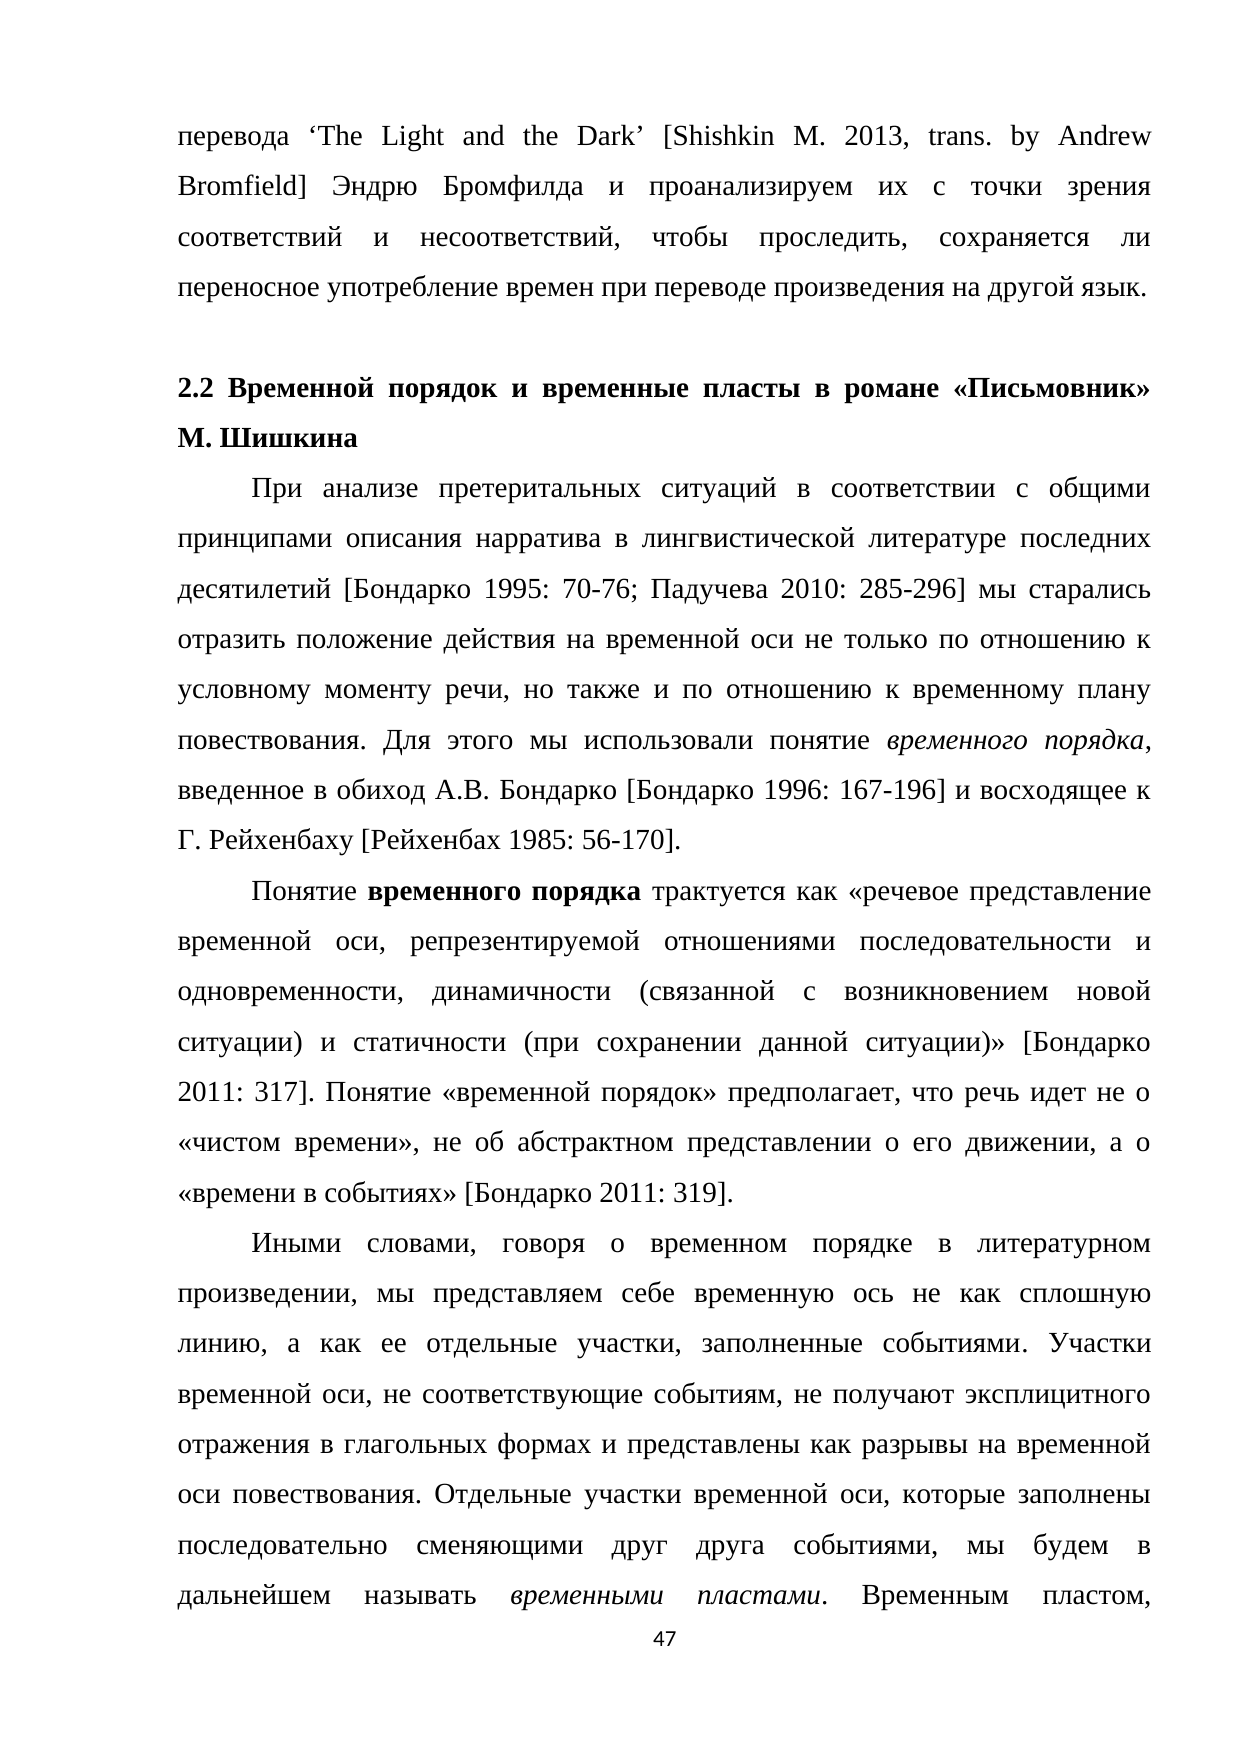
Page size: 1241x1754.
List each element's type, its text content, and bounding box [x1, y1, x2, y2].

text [177, 118, 1152, 303]
text Понятие временного порядка трактуется как «речевое представление временной оси, репрезентируемой отношениями последовательности и одновременности, динамичности (связанной с возникновением новой ситуации) и статичности (при сохранении данной ситуации)» [Бондарко 2011: 317]. Понятие «временной порядок» предполагает, что речь идет не о «чистом времени», не об абстрактном представлении о его движении, а о «времени в событиях» [Бондарко 2011: 319]. [177, 873, 1152, 1208]
text 2.2 Временной порядок и временные пласты в романе «Письмовник» М. Шишкина [177, 370, 1152, 453]
text При анализе претеритальных ситуаций в соответствии с общими принципами описания нарратива в лингвистической литературе последних десятилетий [Бондарко 1995: 70-76; Падучева 2010: 285-296] мы старались отразить положение действия на временной оси не только по отношению к условному моменту речи, но также и по отношению к временному плану повествования. Для этого мы использовали понятие временного порядка, введенное в обиход А.В. Бондарко [Бондарко 1996: 167-196] и восходящее к Г. Рейхенбаху [Рейхенбах 1985: 56-170]. [177, 470, 1152, 856]
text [177, 1225, 1152, 1611]
